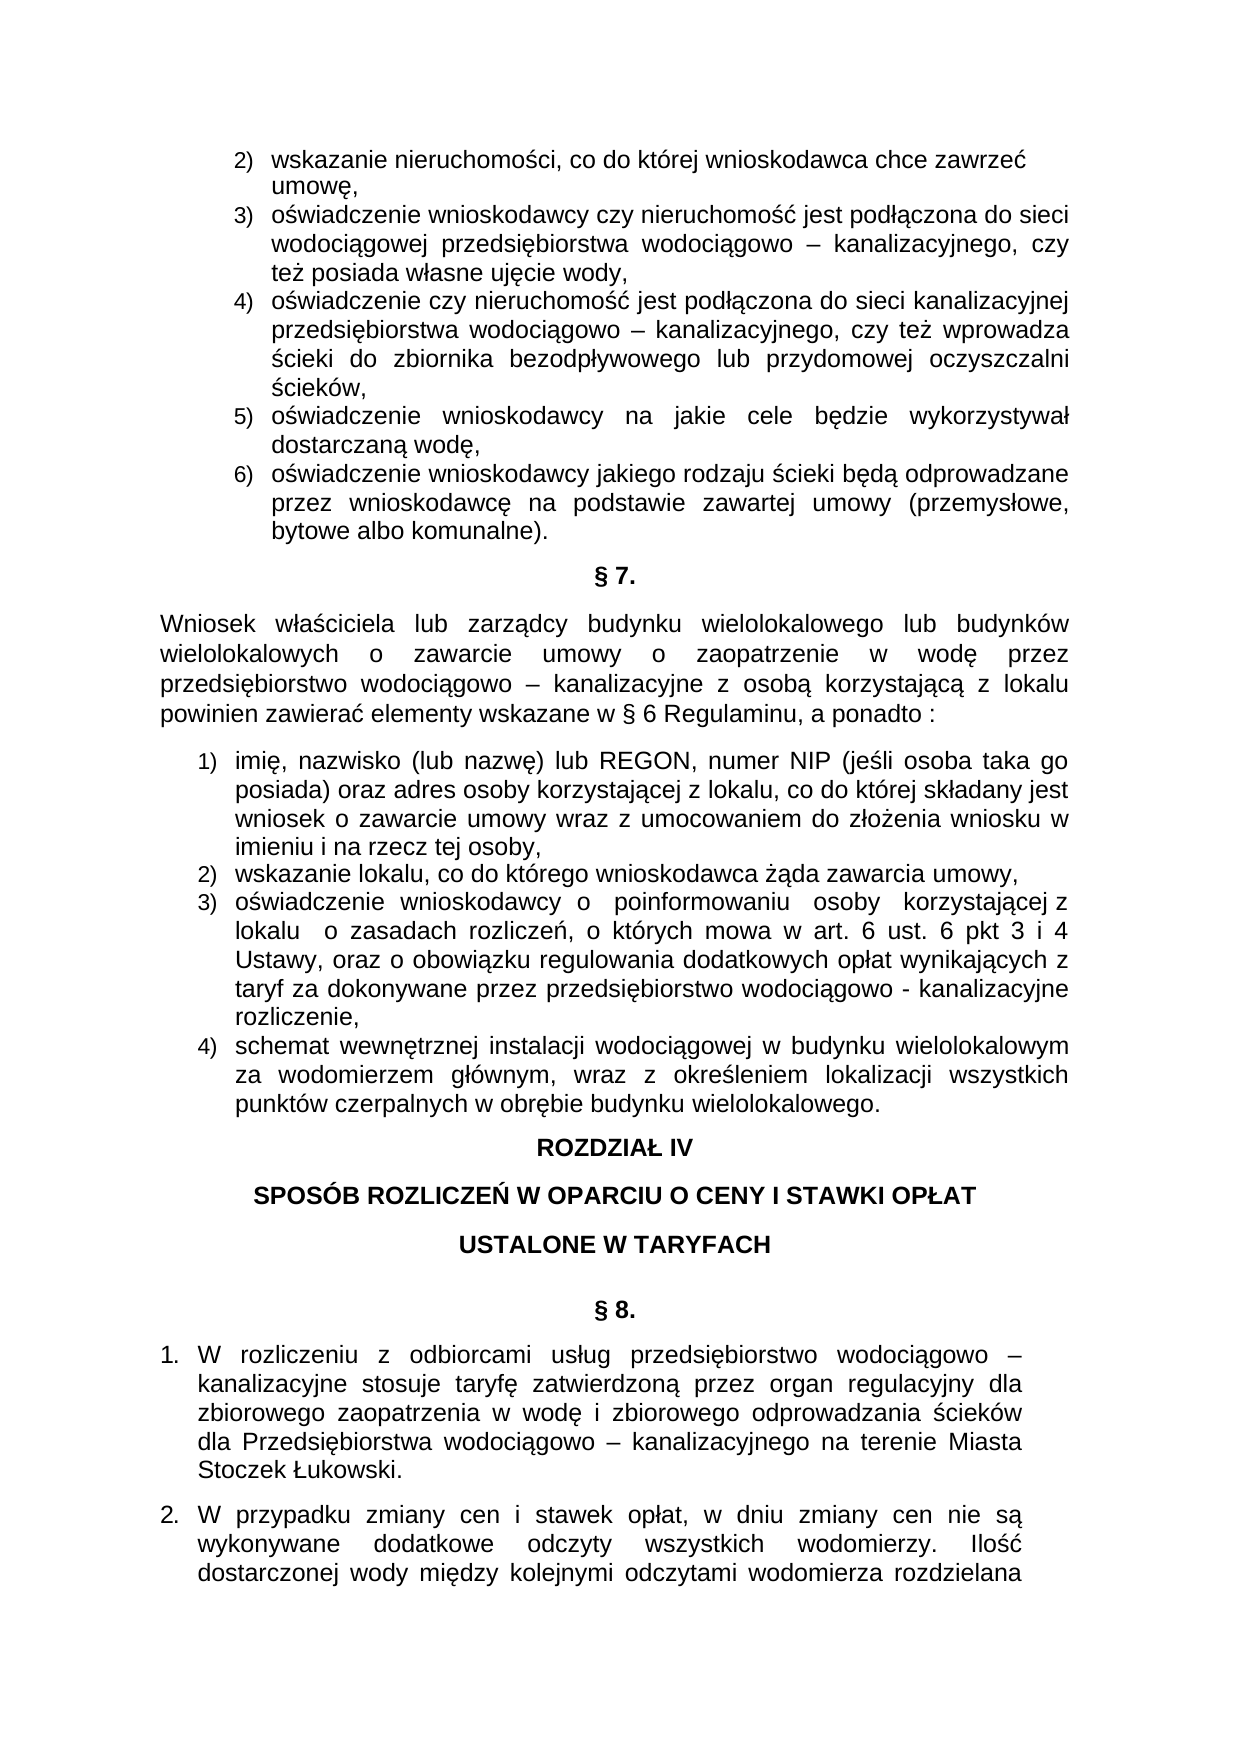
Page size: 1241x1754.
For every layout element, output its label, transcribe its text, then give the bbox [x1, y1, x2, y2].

text § 7. [207, 561, 1023, 590]
list oświadczenie wnioskodawcy czy nieruchomość jest podłączona do sieci wodociągowej przedsiębiorstwa wodociągowo – kanalizacyjnego, czy też posiada własne ujęcie wody, [233, 200, 1070, 286]
list wskazanie lokalu, co do którego wnioskodawca żąda zawarcia umowy, [197, 861, 1093, 887]
text § 8. [207, 1295, 1023, 1324]
list imię, nazwisko (lub nazwę) lub REGON, numer NIP (jeśli osoba taka go posiada) oraz adres osoby korzystającej z lokalu, co do której składany jest wniosek o zawarcie umowy wraz z umocowaniem do złożenia wniosku w imieniu i na rzecz tej osoby, [197, 746, 1070, 861]
list wskazanie nieruchomości, co do której wnioskodawca chce zawrzeć umowę, [233, 148, 1093, 200]
text Wniosek właściciela lub zarządcy budynku wielolokalowego lub budynków wielolokalowych o zawarcie umowy o zaopatrzenie w wodę przez przedsiębiorstwo wodociągowo – kanalizacyjne z osobą korzystającą z lokalu powinien zawierać elementy wskazane w § 6 Regulaminu, a ponadto : [160, 609, 1070, 728]
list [160, 1500, 1023, 1587]
list oświadczenie wnioskodawcy jakiego rodzaju ścieki będą odprowadzane przez wnioskodawcę na podstawie zawartej umowy (przemysłowe, bytowe albo komunalne). [233, 459, 1070, 545]
list oświadczenie wnioskodawcy o poinformowaniu osoby korzystającej z lokalu o zasadach rozliczeń, o których mowa w art. 6 ust. 6 pkt 3 i 4 Ustawy, oraz o obowiązku regulowania dodatkowych opłat wynikających z taryf za dokonywane przez przedsiębiorstwo wodociągowo - kanalizacyjne rozliczenie, [197, 887, 1070, 1031]
list oświadczenie czy nieruchomość jest podłączona do sieci kanalizacyjnej przedsiębiorstwa wodociągowo – kanalizacyjnego, czy też wprowadza ścieki do zbiornika bezodpływowego lub przydomowej oczyszczalni ścieków, [233, 286, 1070, 401]
list oświadczenie wnioskodawcy na jakie cele będzie wykorzystywał dostarczaną wodę, [233, 401, 1070, 459]
text ROZDZIAŁ IV [207, 1133, 1023, 1162]
list schemat wewnętrznej instalacji wodociągowej w budynku wielolokalowym za wodomierzem głównym, wraz z określeniem lokalizacji wszystkich punktów czerpalnych w obrębie budynku wielolokalowego. [197, 1031, 1070, 1117]
list W rozliczeniu z odbiorcami usług przedsiębiorstwo wodociągowo – kanalizacyjne stosuje taryfę zatwierdzoną przez organ regulacyjny dla zbiorowego zaopatrzenia w wodę i zbiorowego odprowadzania ścieków dla Przedsiębiorstwa wodociągowo – kanalizacyjnego na terenie Miasta Stoczek Łukowski. [160, 1340, 1023, 1484]
text SPOSÓB ROZLICZEŃ W OPARCIU O CENY I STAWKI OPŁAT USTALONE W TARYFACH [234, 1181, 996, 1259]
